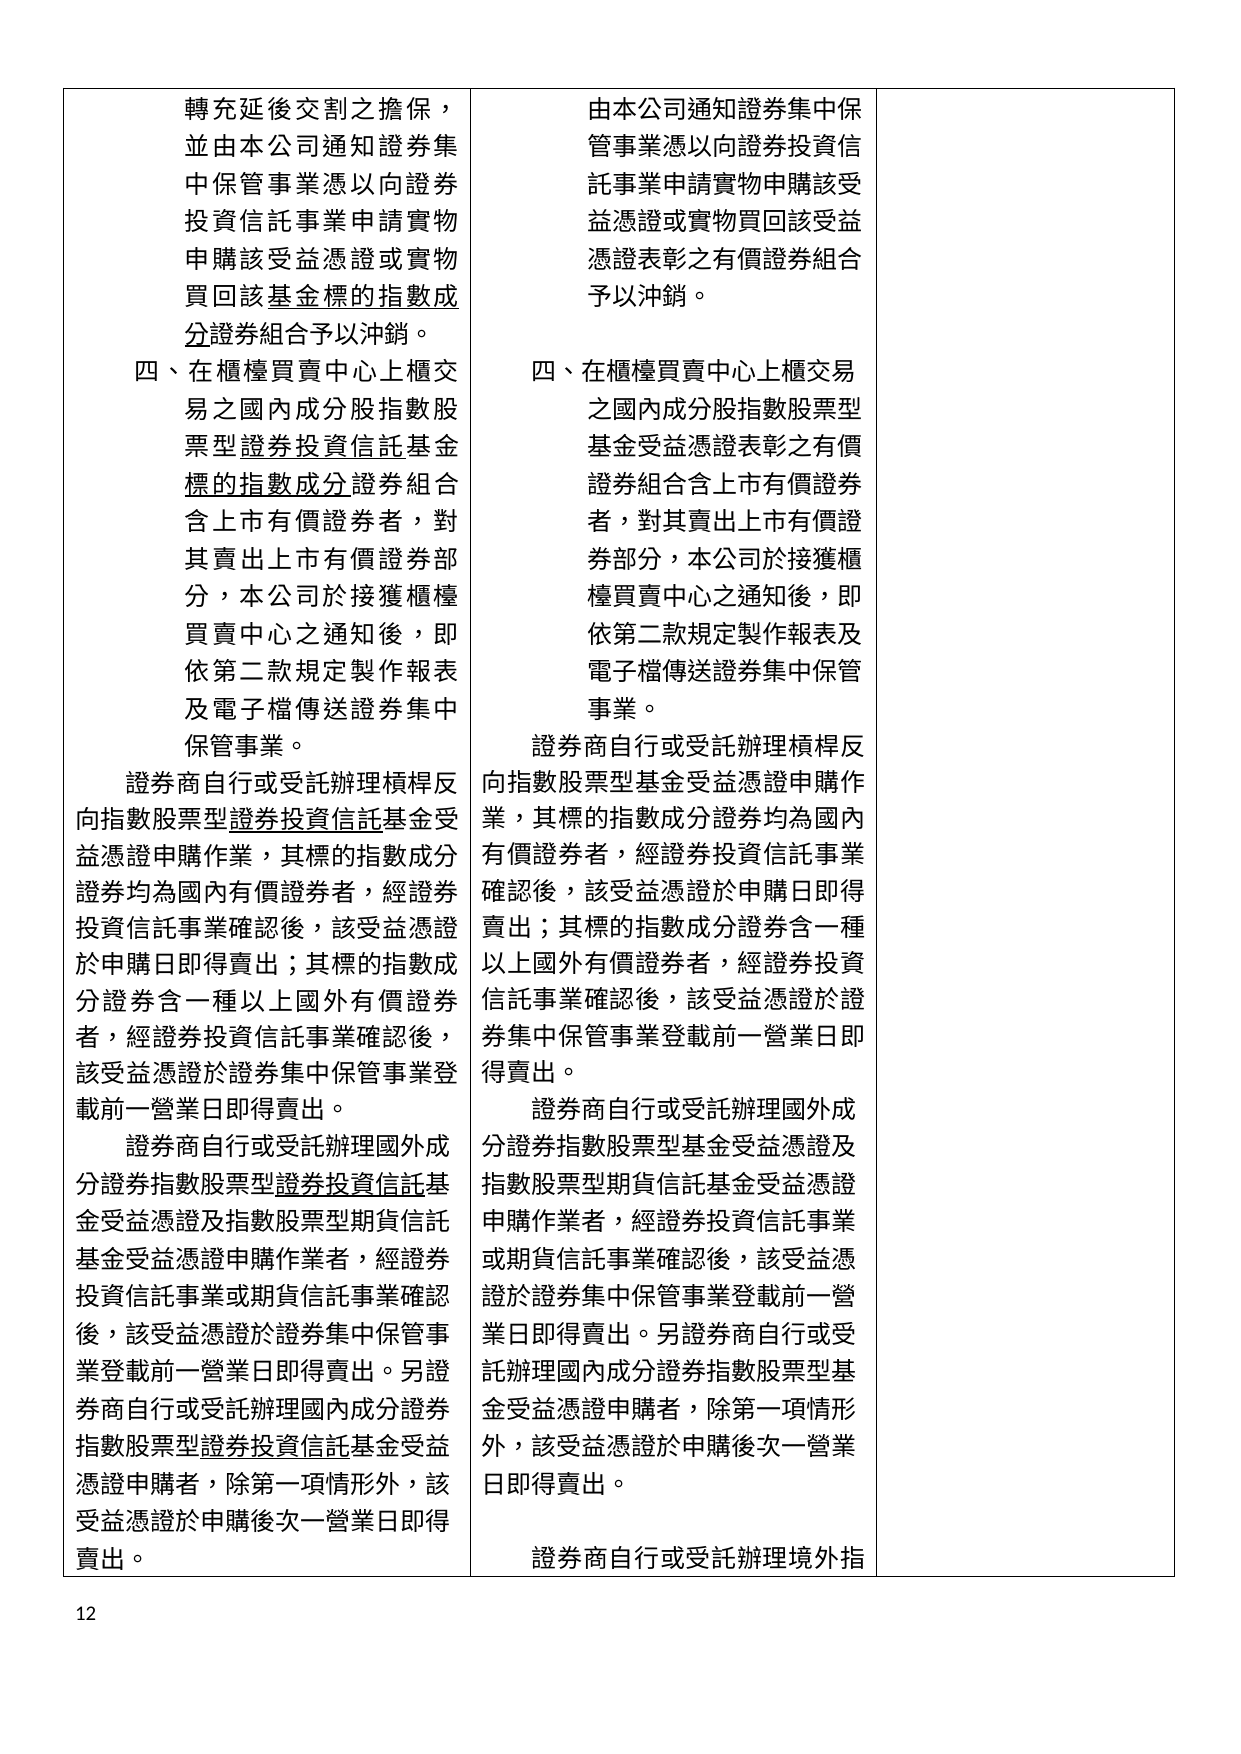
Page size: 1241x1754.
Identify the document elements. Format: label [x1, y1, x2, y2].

table_cell [877, 89, 1174, 1576]
table_cell [471, 89, 876, 1576]
table_cell [64, 89, 470, 1576]
